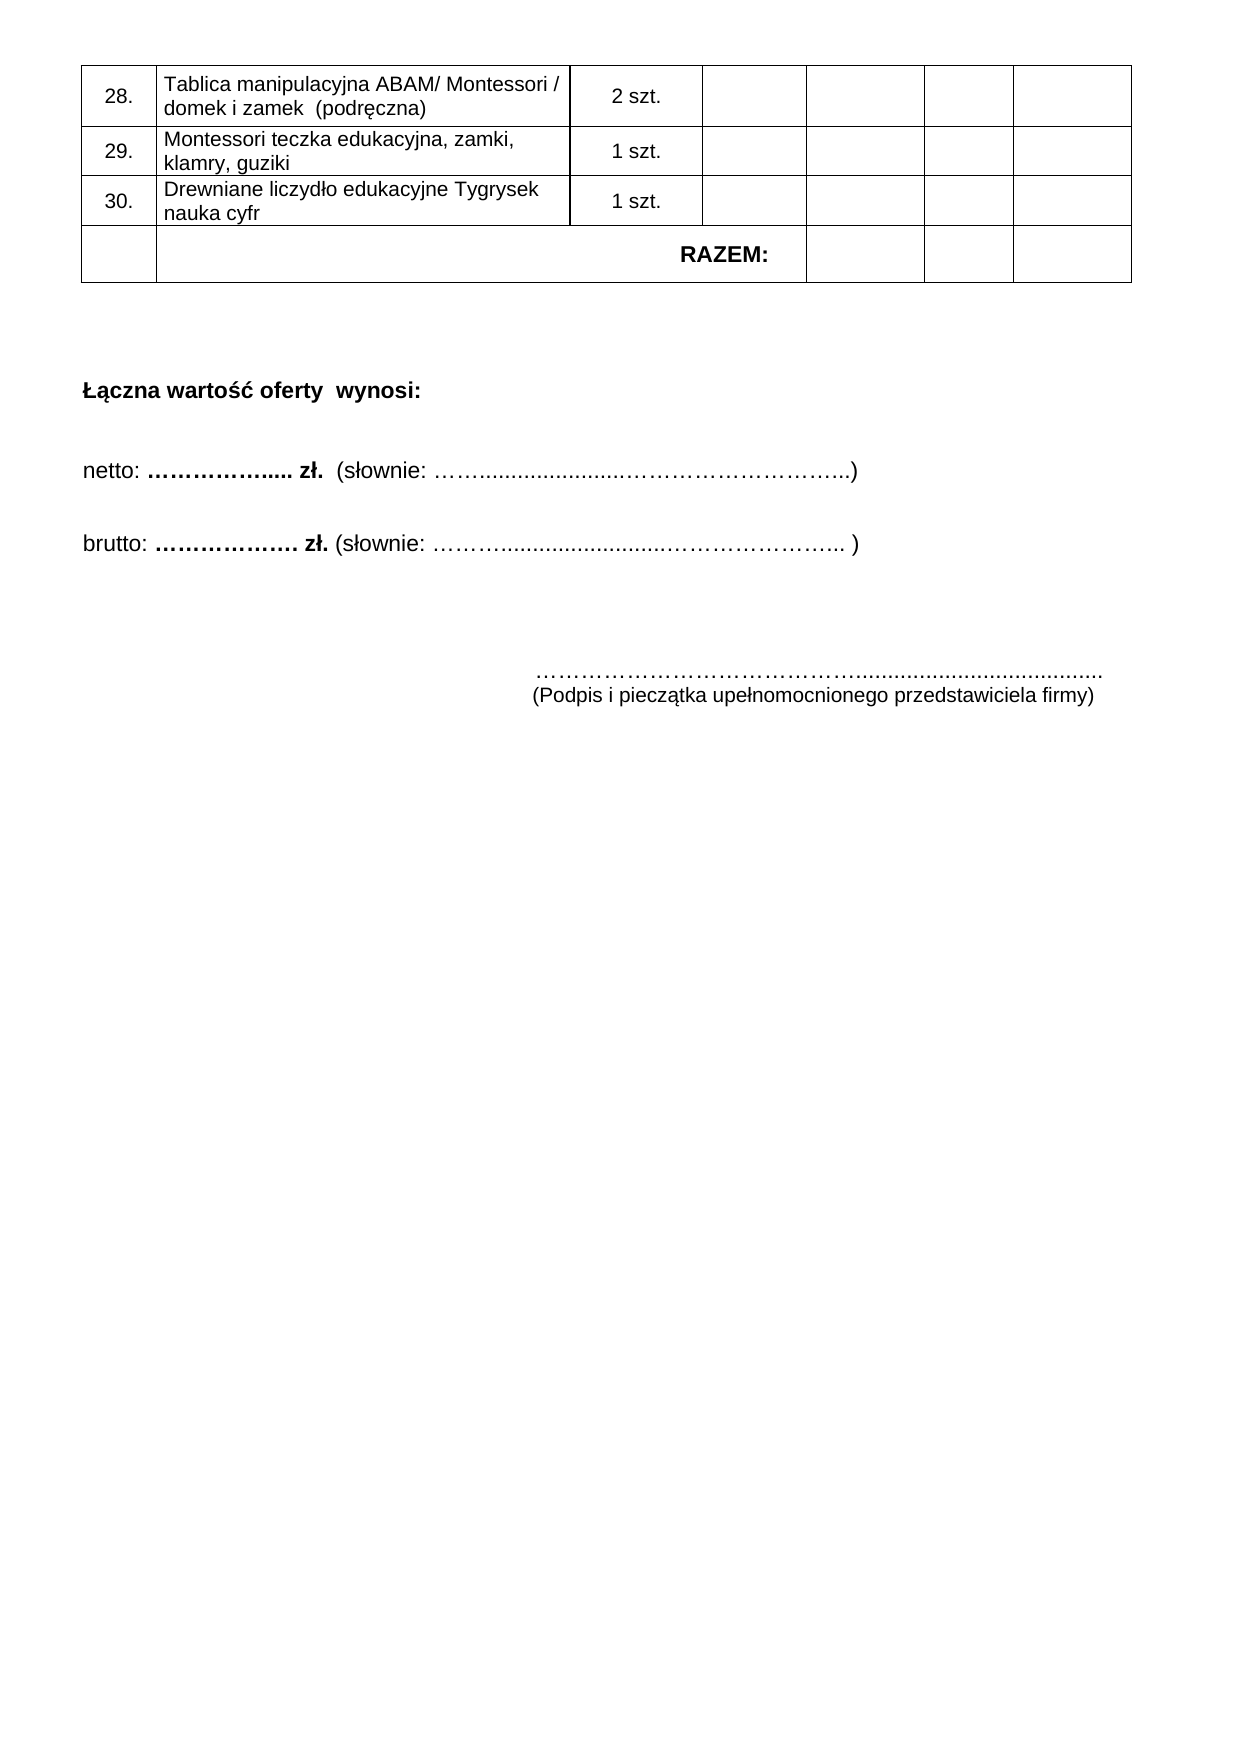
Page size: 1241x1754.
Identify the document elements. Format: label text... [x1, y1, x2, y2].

table_cell [703, 66, 806, 126]
table_cell 28. [82, 66, 156, 126]
table_cell RAZEM: [157, 226, 806, 282]
table_cell [925, 226, 1013, 282]
table_cell Tablica manipulacyjna ABAM/ Montessori / domek i zamek (podręczna) [157, 66, 569, 126]
text brutto: ………………. zł. (słownie: ………..........................…………………... ) [83, 530, 1157, 557]
table_cell 2 szt. [571, 66, 702, 126]
table_cell [703, 176, 806, 225]
table_cell Montessori teczka edukacyjna, zamki, klamry, guziki [157, 127, 569, 175]
table_cell 29. [82, 127, 156, 175]
text ……………………………………....................................... [83, 657, 1157, 683]
table_cell [1014, 226, 1131, 282]
table_cell [807, 226, 924, 282]
table_cell [925, 176, 1013, 225]
text (Podpis i pieczątka upełnomocnionego przedstawiciela firmy) [378, 683, 1157, 707]
text Łączna wartość oferty wynosi: [83, 377, 1157, 404]
text netto: ……………..... zł. (słownie: …….......................………………………...) [83, 457, 1157, 483]
table_cell [1014, 176, 1131, 225]
table_cell 30. [82, 176, 156, 225]
table_cell 1 szt. [571, 127, 702, 175]
table_cell [807, 127, 924, 175]
table_cell Drewniane liczydło edukacyjne Tygrysek nauka cyfr [157, 176, 569, 225]
table_cell [1014, 127, 1131, 175]
table_cell [1014, 66, 1131, 126]
table_cell [807, 176, 924, 225]
table_cell [925, 66, 1013, 126]
table_cell [807, 66, 924, 126]
table_cell [703, 127, 806, 175]
table_cell [925, 127, 1013, 175]
table_cell [82, 226, 156, 282]
table_cell 1 szt. [571, 176, 702, 225]
